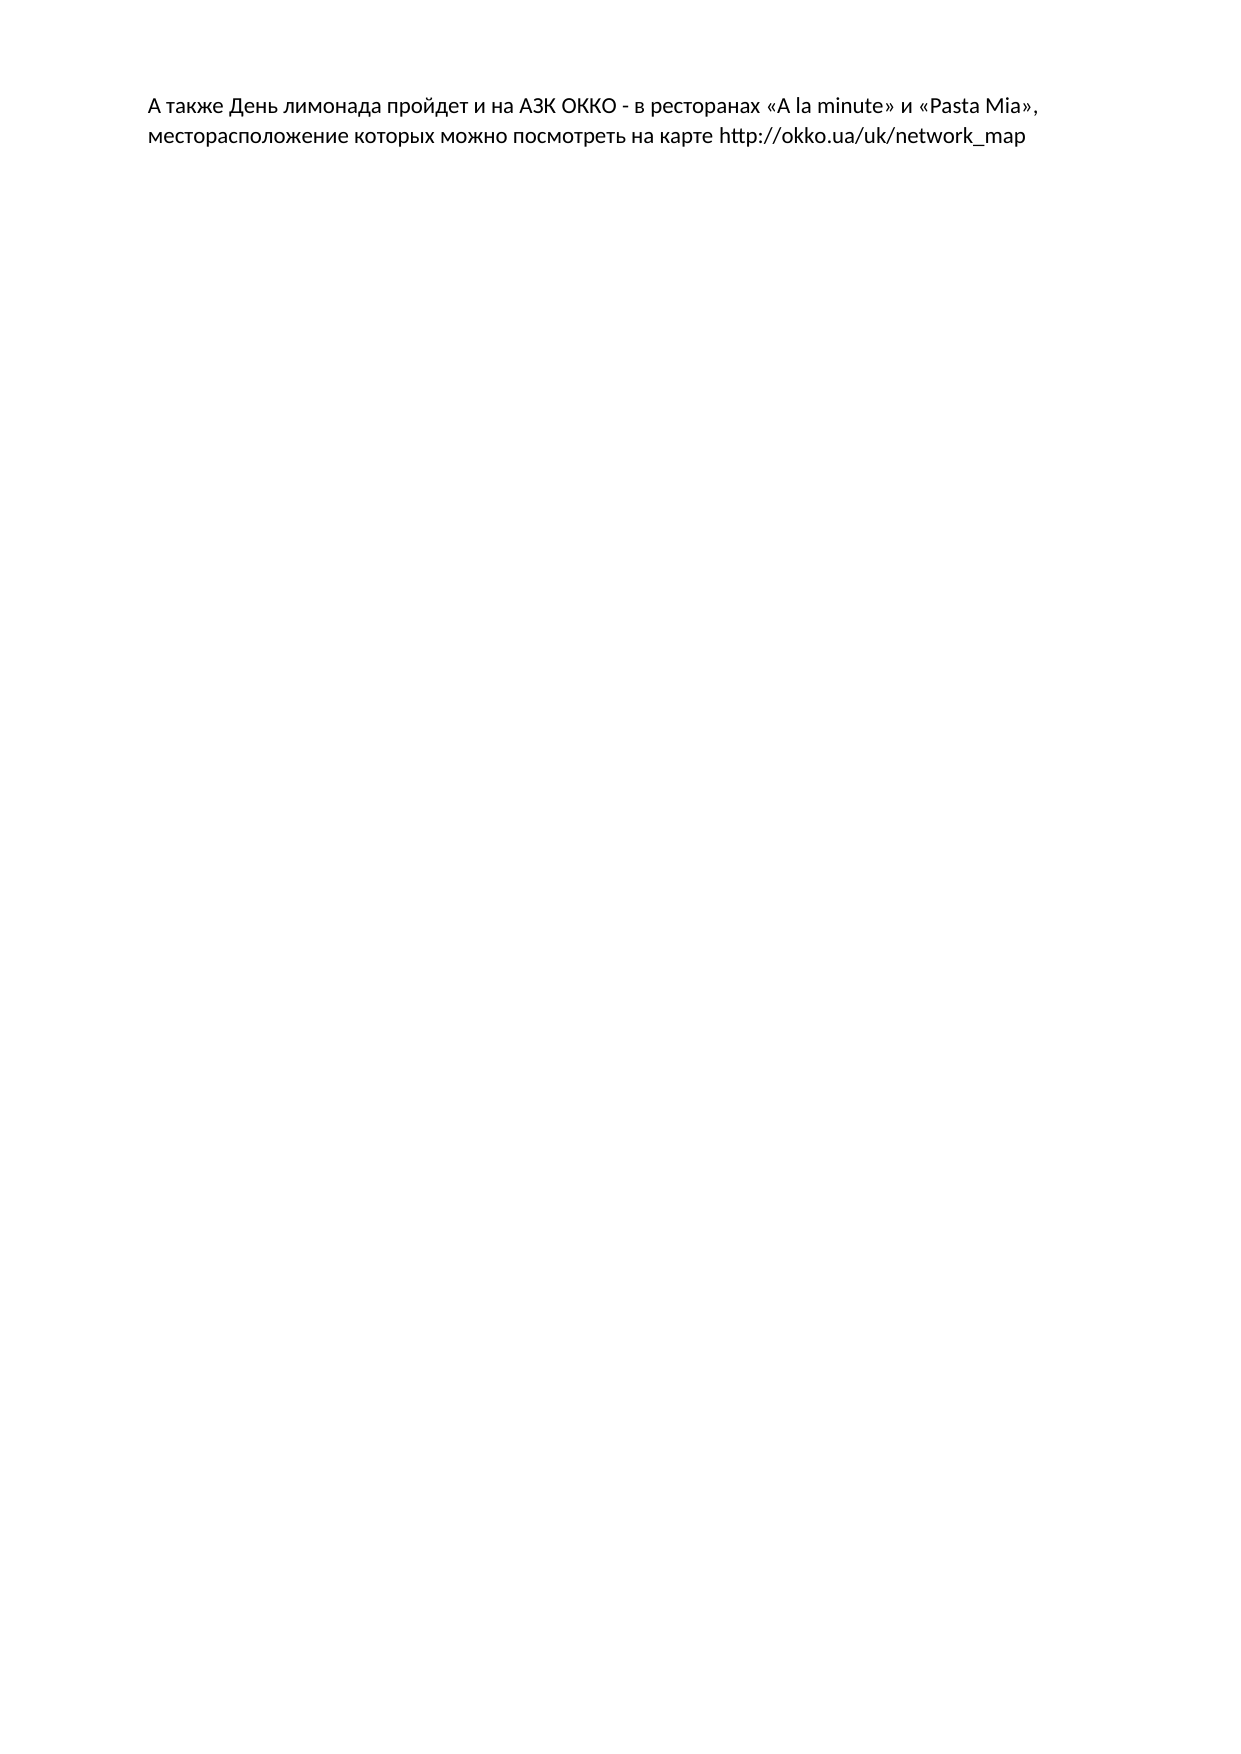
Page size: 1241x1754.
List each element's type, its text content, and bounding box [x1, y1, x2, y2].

text А также День лимонада пройдет и на АЗК ОККО - в ресторанах «A la minute» и «Pasta Mia», месторасположение которых можно посмотреть на карте http://okko.ua/uk/network_map [148, 88, 1152, 149]
